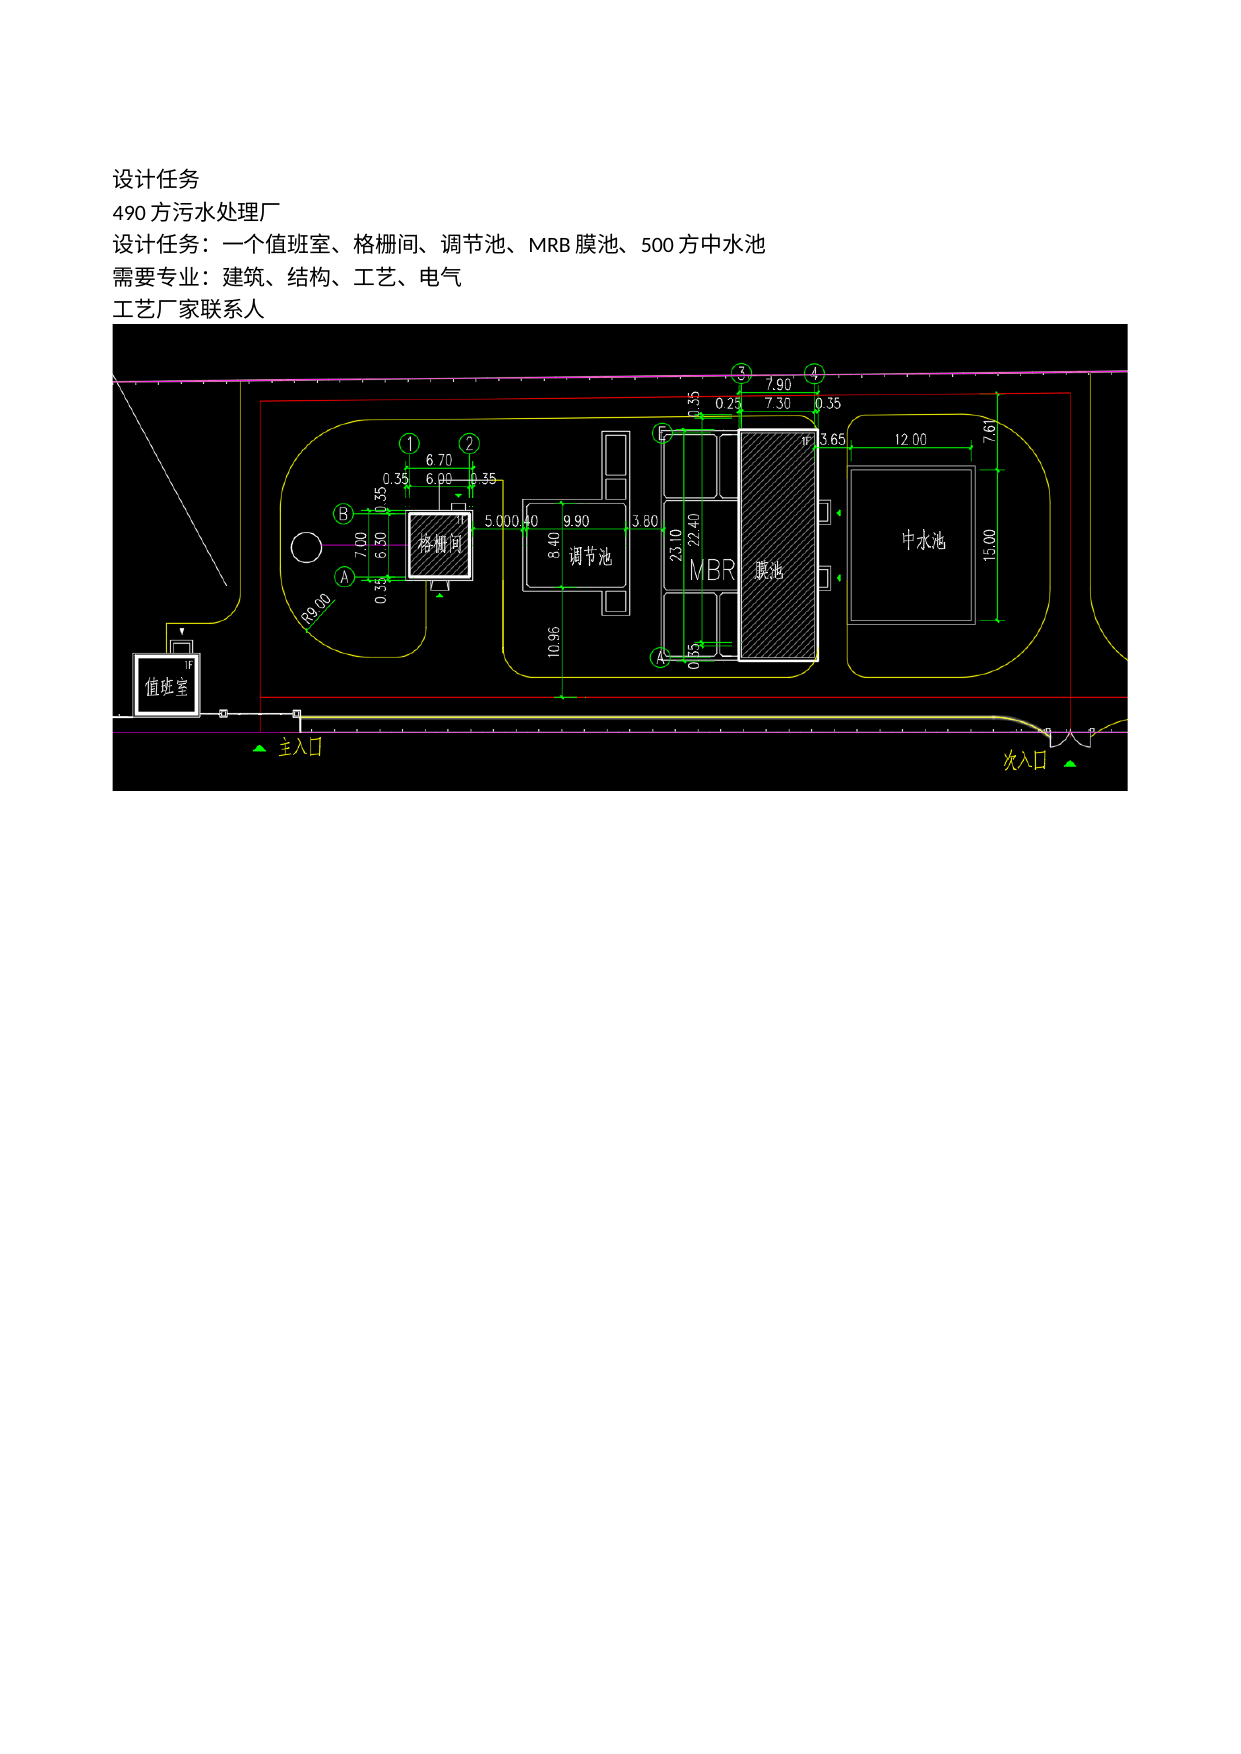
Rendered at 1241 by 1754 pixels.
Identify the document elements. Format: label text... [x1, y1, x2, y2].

text 需要专业：建筑、结构、工艺、电气 [112, 259, 1128, 292]
text 工艺厂家联系人 [112, 292, 1128, 324]
picture [112, 324, 1128, 791]
text 设计任务：一个值班室、格栅间、调节池、MRB膜池、500方中水池 [112, 227, 1128, 259]
text 490方污水处理厂 [112, 194, 1128, 227]
text 设计任务 [112, 162, 1128, 194]
